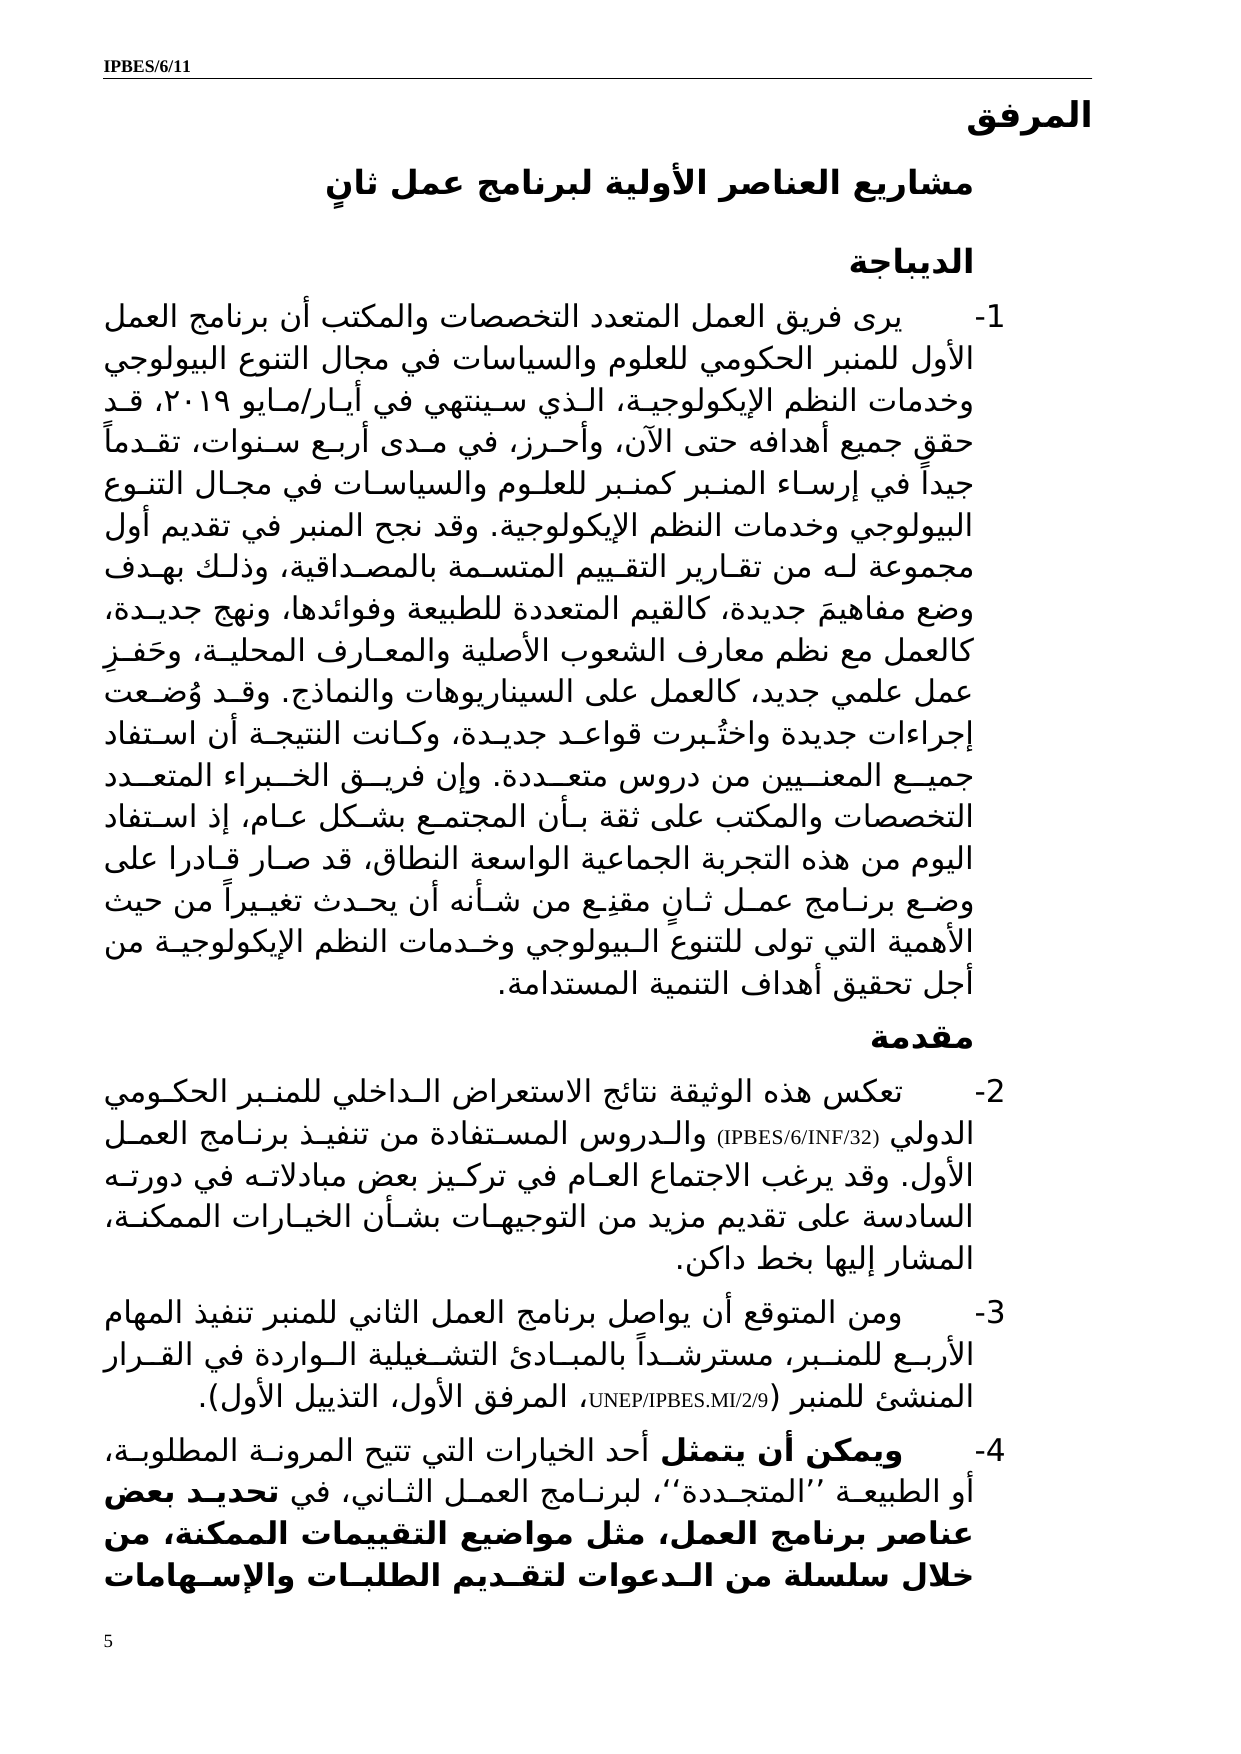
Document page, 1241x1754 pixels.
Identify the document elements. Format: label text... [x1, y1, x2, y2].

text المرفق [103, 94, 1092, 136]
list يرى فريق العمل المتعدد التخصصات والمكتب أن برنامج العمل الأول للمنبر الحكومي للعلوم والسياسات في مجال التنوع البيولوجي وخدمات النظم الإيكولوجية، الذي سينتهي في أيار/مايو ٢٠١٩، قد حقق جميع أهدافه حتى الآن، وأحرز، في مدى أربع سنوات، تقدماً جيداً في إرساء المنبر كمنبر للعلوم والسياسات في مجال التنوع البيولوجي وخدمات النظم الإيكولوجية. وقد نجح المنبر في تقديم أول مجموعة له من تقارير التقييم المتسمة بالمصداقية، وذلك بهدف وضع مفاهيمَ جديدة، كالقيم المتعددة للطبيعة وفوائدها، ونهج جديدة، كالعمل مع نظم معارف الشعوب الأصلية والمعارف المحلية، وحَفزِ عمل علمي جديد، كالعمل على السيناريوهات والنماذج. وقد وُضعت إجراءات جديدة واختُبرت قواعد جديدة، وكانت النتيجة أن استفاد جميع المعنيين من دروس متعددة. وإن فريق الخبراء المتعدد التخصصات والمكتب على ثقة بأن المجتمع بشكل عام، إذ استفاد اليوم من هذه التجربة الجماعية الواسعة النطاق، قد صار قادرا على وضع برنامج عمل ثانٍ مقنِع من شأنه أن يحدث تغييراً من حيث الأهمية التي تولى للتنوع البيولوجي وخدمات النظم الإيكولوجية من أجل تحقيق أهداف التنمية المستدامة. [103, 294, 974, 1003]
list ومن المتوقع أن يواصل برنامج العمل الثاني للمنبر تنفيذ المهام الأربع للمنبر، مسترشداً بالمبادئ التشغيلية الواردة في القرار المنشئ للمنبر (UNEP/IPBES.MI/2/9، المرفق الأول، التذييل الأول). [103, 1290, 974, 1415]
text مقدمة [103, 1015, 974, 1057]
list تعكس هذه الوثيقة نتائج الاستعراض الداخلي للمنبر الحكومي الدولي (IPBES/6/INF/32) والدروس المستفادة من تنفيذ برنامج العمل الأول. وقد يرغب الاجتماع العام في تركيز بعض مبادلاته في دورته السادسة على تقديم مزيد من التوجيهات بشأن الخيارات الممكنة، المشار إليها بخط داكن. [103, 1069, 974, 1278]
text الديباجة [103, 240, 974, 282]
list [103, 1428, 974, 1594]
text مشاريع العناصر الأولية لبرنامج عمل ثانٍ [103, 161, 974, 203]
